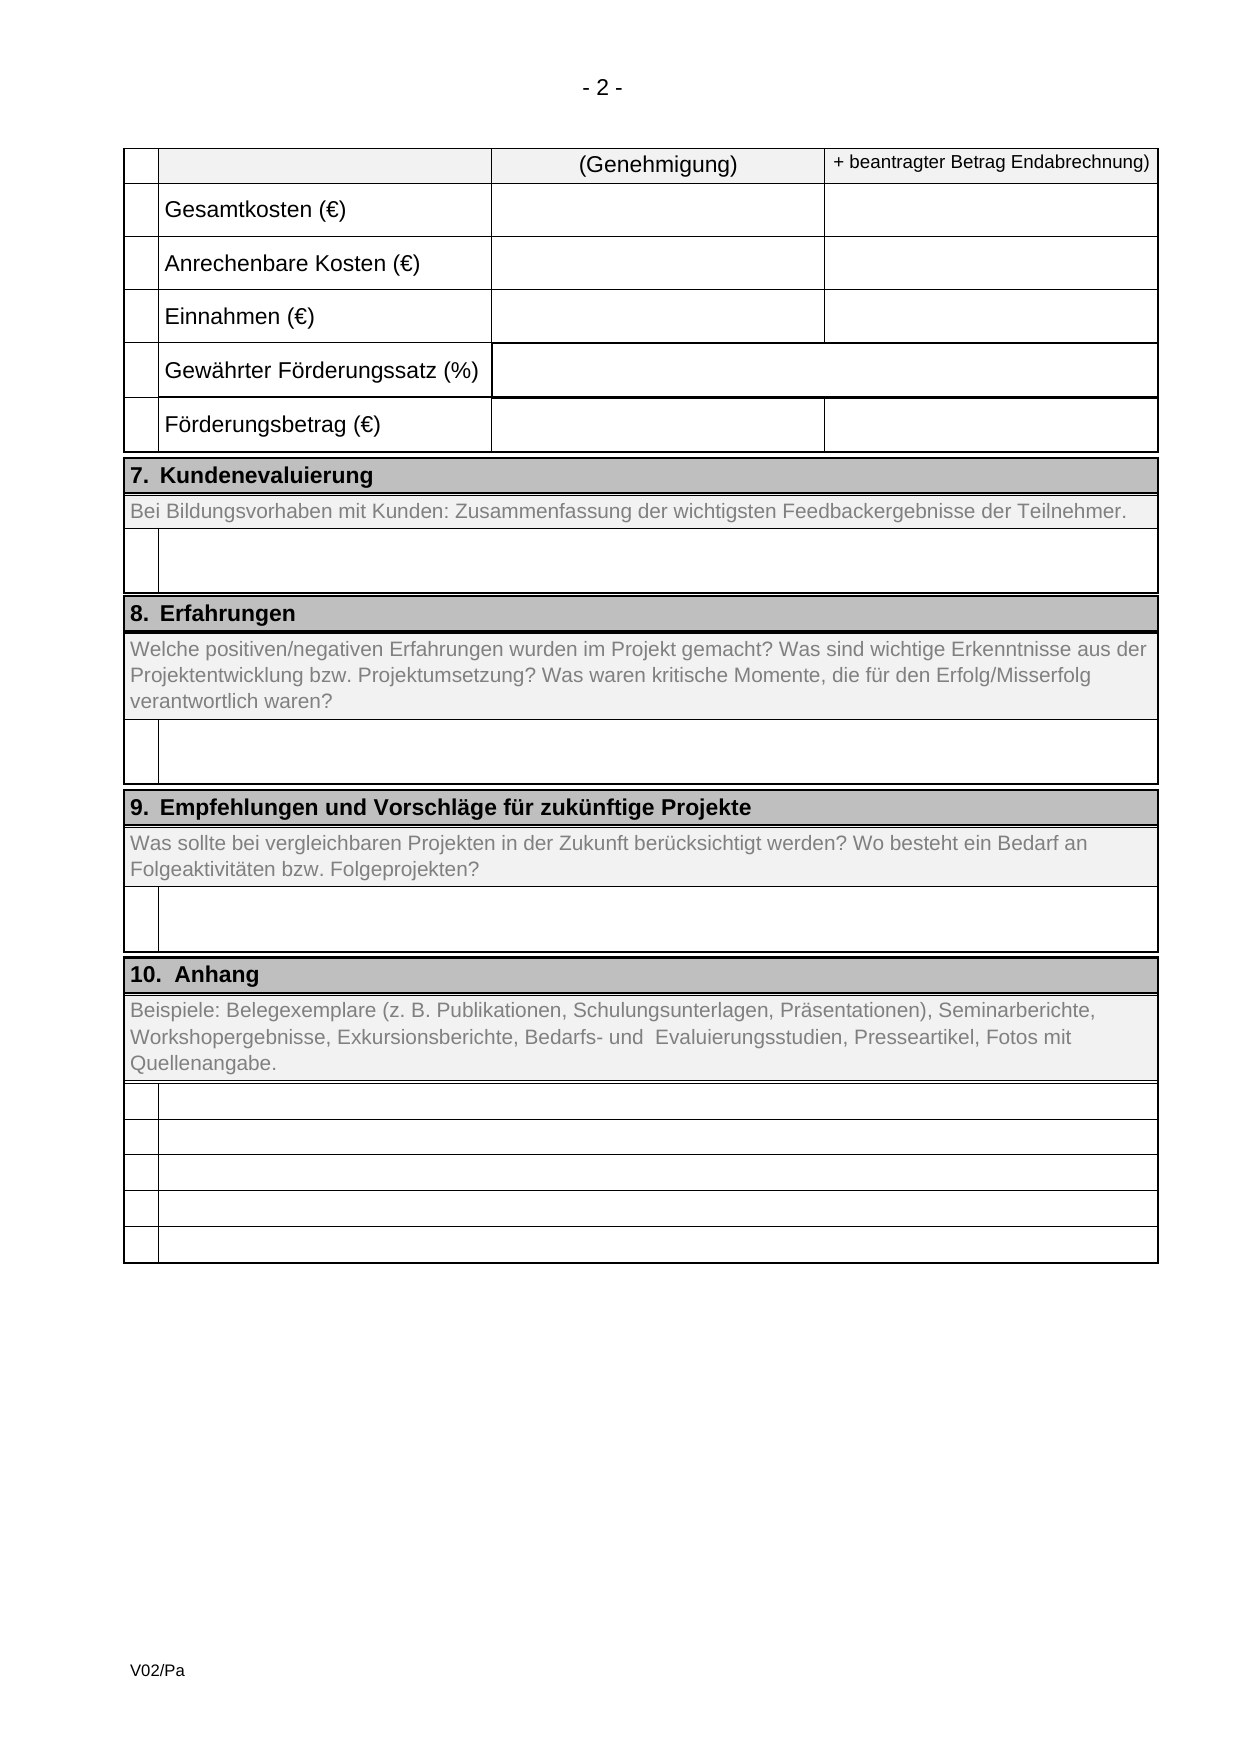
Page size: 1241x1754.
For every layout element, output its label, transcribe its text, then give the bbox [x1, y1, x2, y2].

table_cell [1036, 453, 1158, 457]
table_cell [493, 344, 1157, 396]
table_cell [825, 399, 1157, 451]
table_cell [825, 237, 1157, 289]
table_cell [760, 453, 912, 457]
table_cell [825, 184, 1157, 236]
table_cell Förderungsbetrag (€) [159, 398, 491, 451]
table_cell [125, 1155, 158, 1190]
table_cell [498, 453, 594, 457]
table_cell [125, 237, 158, 289]
table_cell [125, 184, 158, 236]
table_cell [245, 453, 373, 457]
table_cell [125, 149, 158, 183]
table_cell [374, 785, 498, 789]
table_cell [492, 184, 824, 236]
table_cell [125, 1191, 158, 1226]
table_cell [492, 399, 824, 451]
table_cell [125, 1227, 158, 1262]
table_cell [1036, 785, 1158, 789]
table_cell [159, 1120, 1157, 1154]
table_cell [825, 290, 1157, 342]
table_cell [159, 1155, 1157, 1190]
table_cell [825, 149, 1157, 183]
table_cell [245, 785, 373, 789]
table_cell [125, 720, 158, 783]
table_cell [498, 785, 594, 789]
table_cell Beispiele: Belegexemplare (z. B. Publikationen, Schulungsunterlagen, Präsentationen), Seminarberichte, Workshopergebnisse, Exkursionsberichte, Bedarfs- und Evaluierungsstudien, Presseartikel, Fotos mit Quellenangabe. [125, 996, 1157, 1080]
table_cell [124, 453, 245, 457]
table_cell Gesamtkosten (€) [159, 184, 491, 236]
table_cell Was sollte bei vergleichbaren Projekten in der Zukunft berücksichtigt werden? Wo besteht ein Bedarf an Folgeaktivitäten bzw. Folgeprojekten? [125, 828, 1157, 886]
table_cell [912, 453, 1036, 457]
table_cell [125, 343, 158, 396]
table_cell 9. Empfehlungen und Vorschläge für zukünftige Projekte [125, 791, 1157, 824]
table_cell [159, 887, 1157, 951]
table_cell 7. Kundenevaluierung [125, 459, 1157, 492]
table_cell 8. Erfahrungen [125, 597, 1157, 630]
table_cell [760, 785, 912, 789]
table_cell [492, 149, 824, 183]
table_cell Welche positiven/negativen Erfahrungen wurden im Projekt gemacht? Was sind wichtige Erkenntnisse aus der Projektentwicklung bzw. Projektumsetzung? Was waren kritische Momente, die für den Erfolg/Misserfolg verantwortlich waren? [125, 634, 1157, 719]
table_cell [159, 1227, 1157, 1262]
table_cell [125, 398, 158, 451]
table_cell [125, 887, 158, 951]
table_cell [159, 720, 1157, 783]
table_cell [159, 1191, 1157, 1226]
table_cell [594, 453, 760, 457]
table_cell [125, 1084, 158, 1118]
table_cell [374, 453, 498, 457]
table_cell [159, 1084, 1157, 1118]
table_cell [125, 529, 158, 592]
table_cell [159, 529, 1157, 592]
table_cell [492, 290, 824, 342]
table_cell Bei Bildungsvorhaben mit Kunden: Zusammenfassung der wichtigsten Feedbackergebnisse der Teilnehmer. [125, 496, 1157, 528]
table_cell Gewährter Förderungssatz (%) [159, 343, 491, 396]
table_cell [124, 785, 245, 789]
table_cell Kennwerte [159, 149, 491, 183]
table_cell [594, 785, 760, 789]
table_cell 10. Anhang [125, 959, 1157, 992]
table_cell [125, 1120, 158, 1154]
table_cell Anrechenbare Kosten (€) [159, 237, 491, 289]
table_cell Einnahmen (€) [159, 290, 491, 342]
table_cell [912, 785, 1036, 789]
table_cell [492, 237, 824, 289]
table_cell [125, 290, 158, 342]
